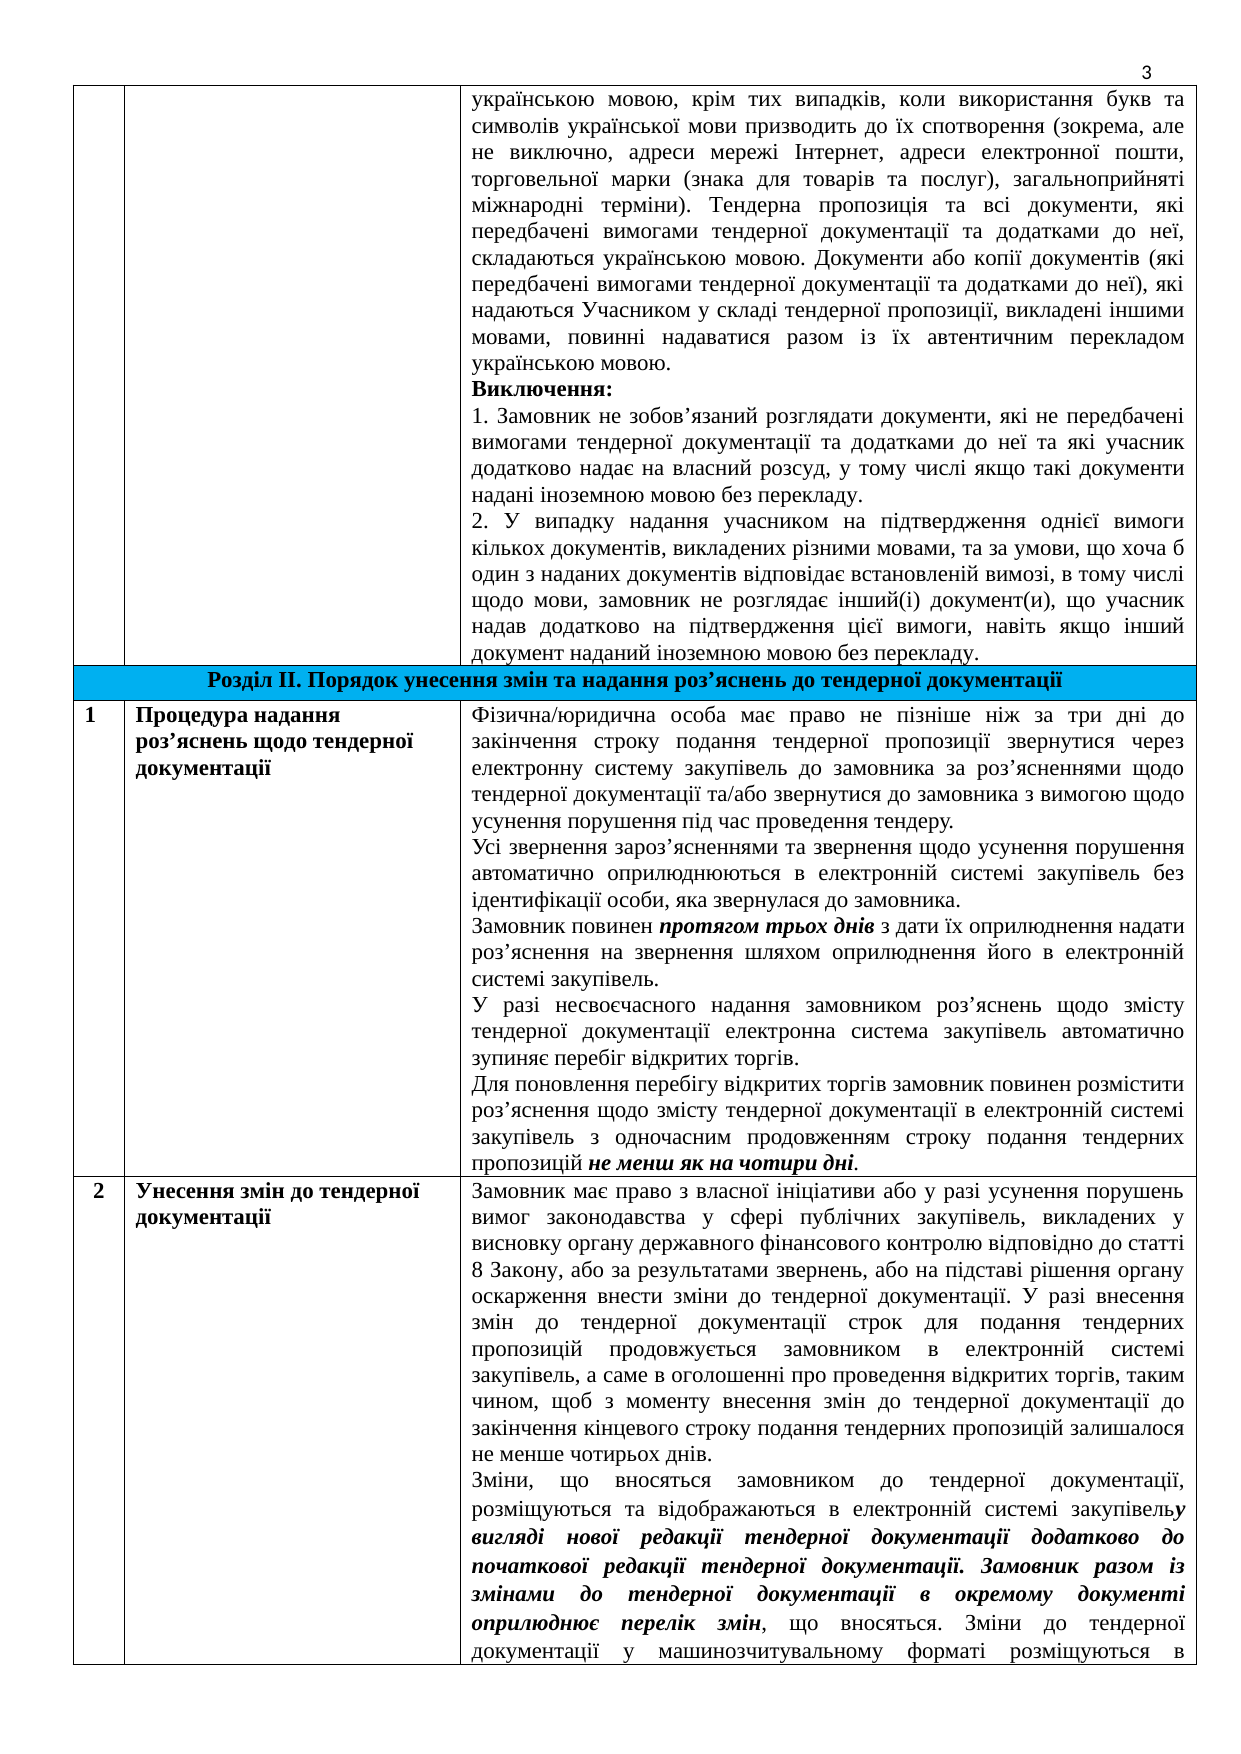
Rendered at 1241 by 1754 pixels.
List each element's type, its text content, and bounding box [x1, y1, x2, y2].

table_cell Процедура надання роз’яснень щодо тендерної документації [125, 701, 460, 1176]
table_cell Фізична/юридична особа має право не пізніше ніж за три дні до закінчення строку подання тендерної пропозиції звернутися через електронну систему закупівель до замовника за роз’ясненнями щодо тендерної документації та/або звернутися до замовника з вимогою щодо усунення порушення під час проведення тендеру. Усі звернення зароз’ясненнями та звернення щодо усунення порушення автоматично оприлюднюються в електронній системі закупівель без ідентифікації особи, яка звернулася до замовника. Замовник повинен протягом трьох днів з дати їх оприлюднення надати роз’яснення на звернення шляхом оприлюднення його в електронній системі закупівель. У разі несвоєчасного надання замовником роз’яснень щодо змісту тендерної документації електронна система закупівель автоматично зупиняє перебіг відкритих торгів. Для поновлення перебігу відкритих торгів замовник повинен розмістити роз’яснення щодо змісту тендерної документації в електронній системі закупівель з одночасним продовженням строку подання тендерних пропозицій не менш як на чотири дні. [461, 701, 1196, 1176]
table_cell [125, 86, 460, 665]
table_cell 2 [74, 1177, 124, 1663]
table_cell 7 [74, 86, 124, 665]
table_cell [461, 86, 1196, 665]
table_cell Розділ ІІ. Порядок унесення змін та надання роз’яснень до тендерної документації [74, 666, 1196, 700]
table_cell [125, 1177, 460, 1663]
table_cell 1 [74, 701, 124, 1176]
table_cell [461, 1177, 1196, 1663]
